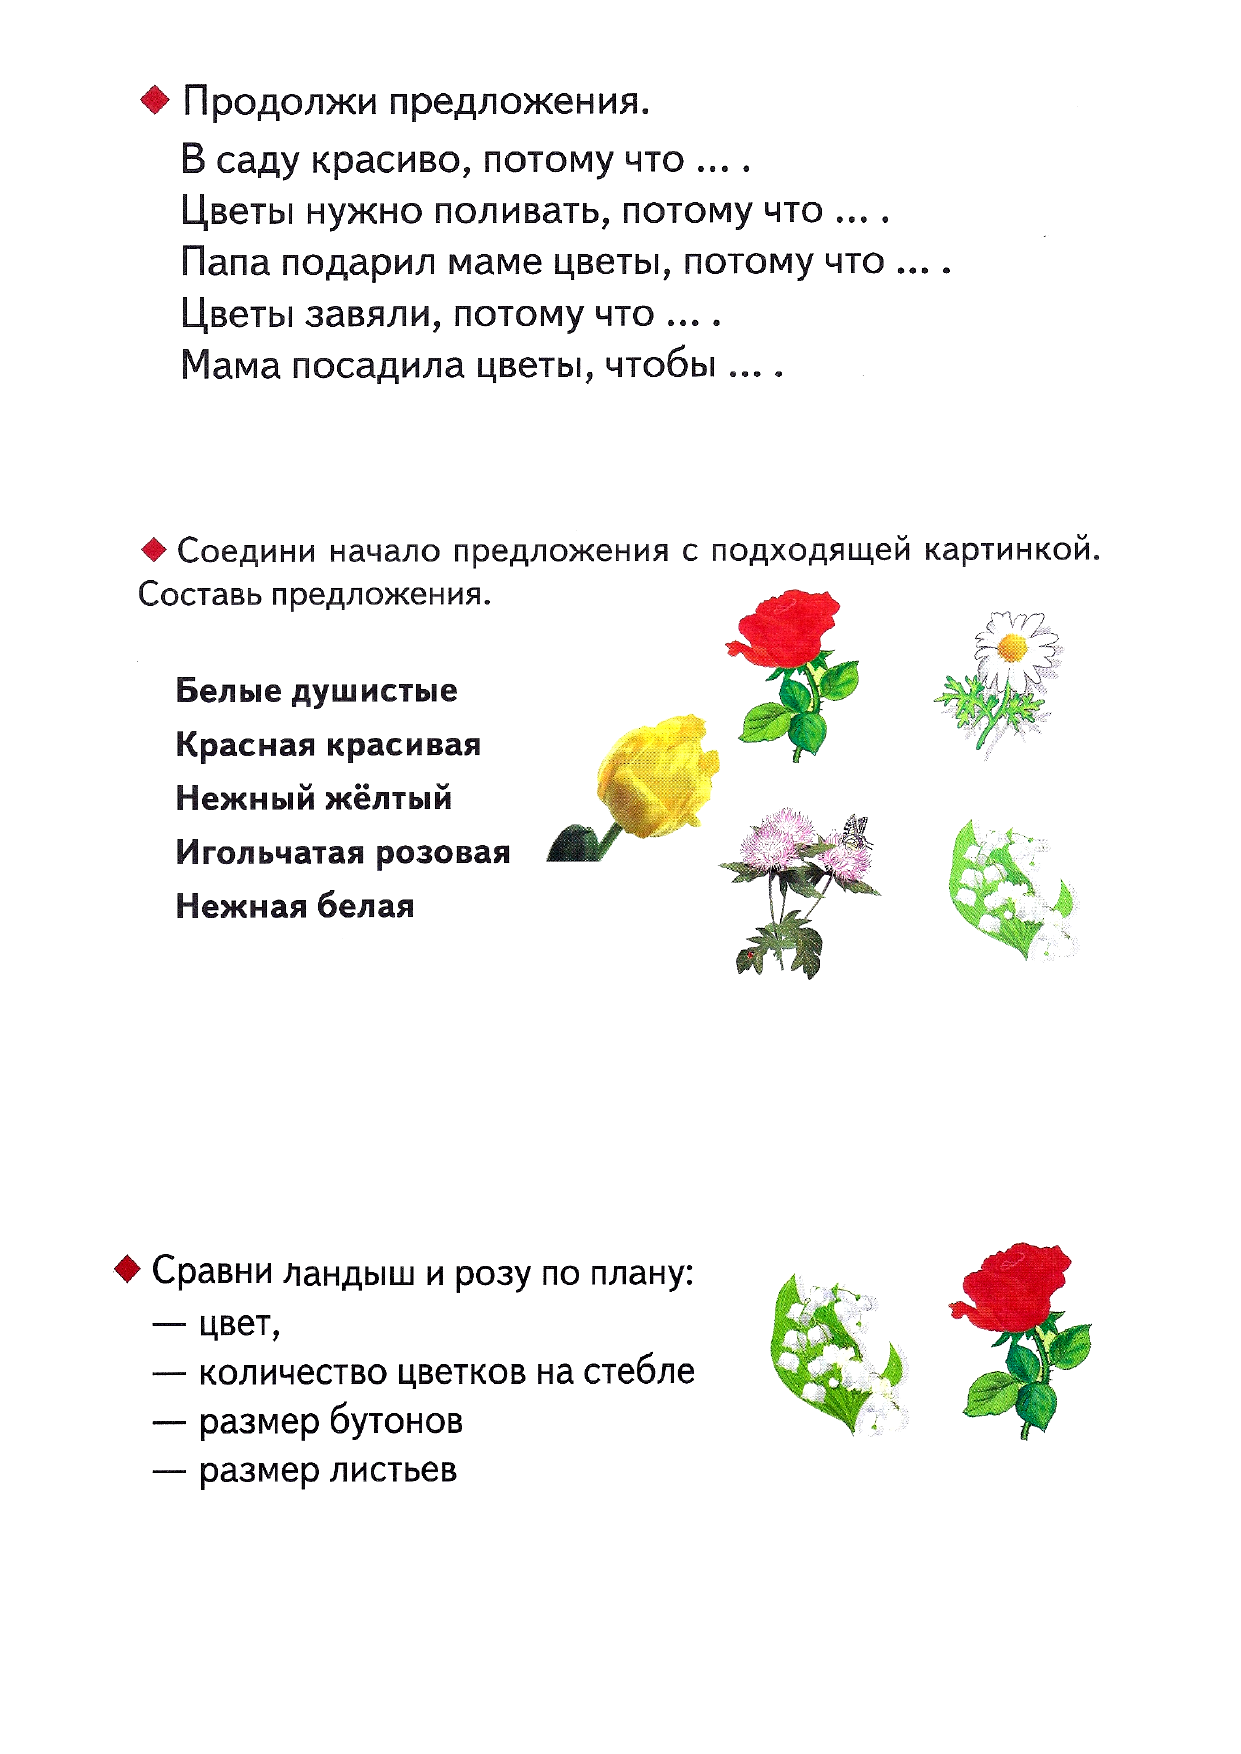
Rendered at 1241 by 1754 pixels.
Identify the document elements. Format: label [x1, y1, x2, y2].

picture [133, 523, 1107, 999]
picture [133, 75, 1107, 393]
